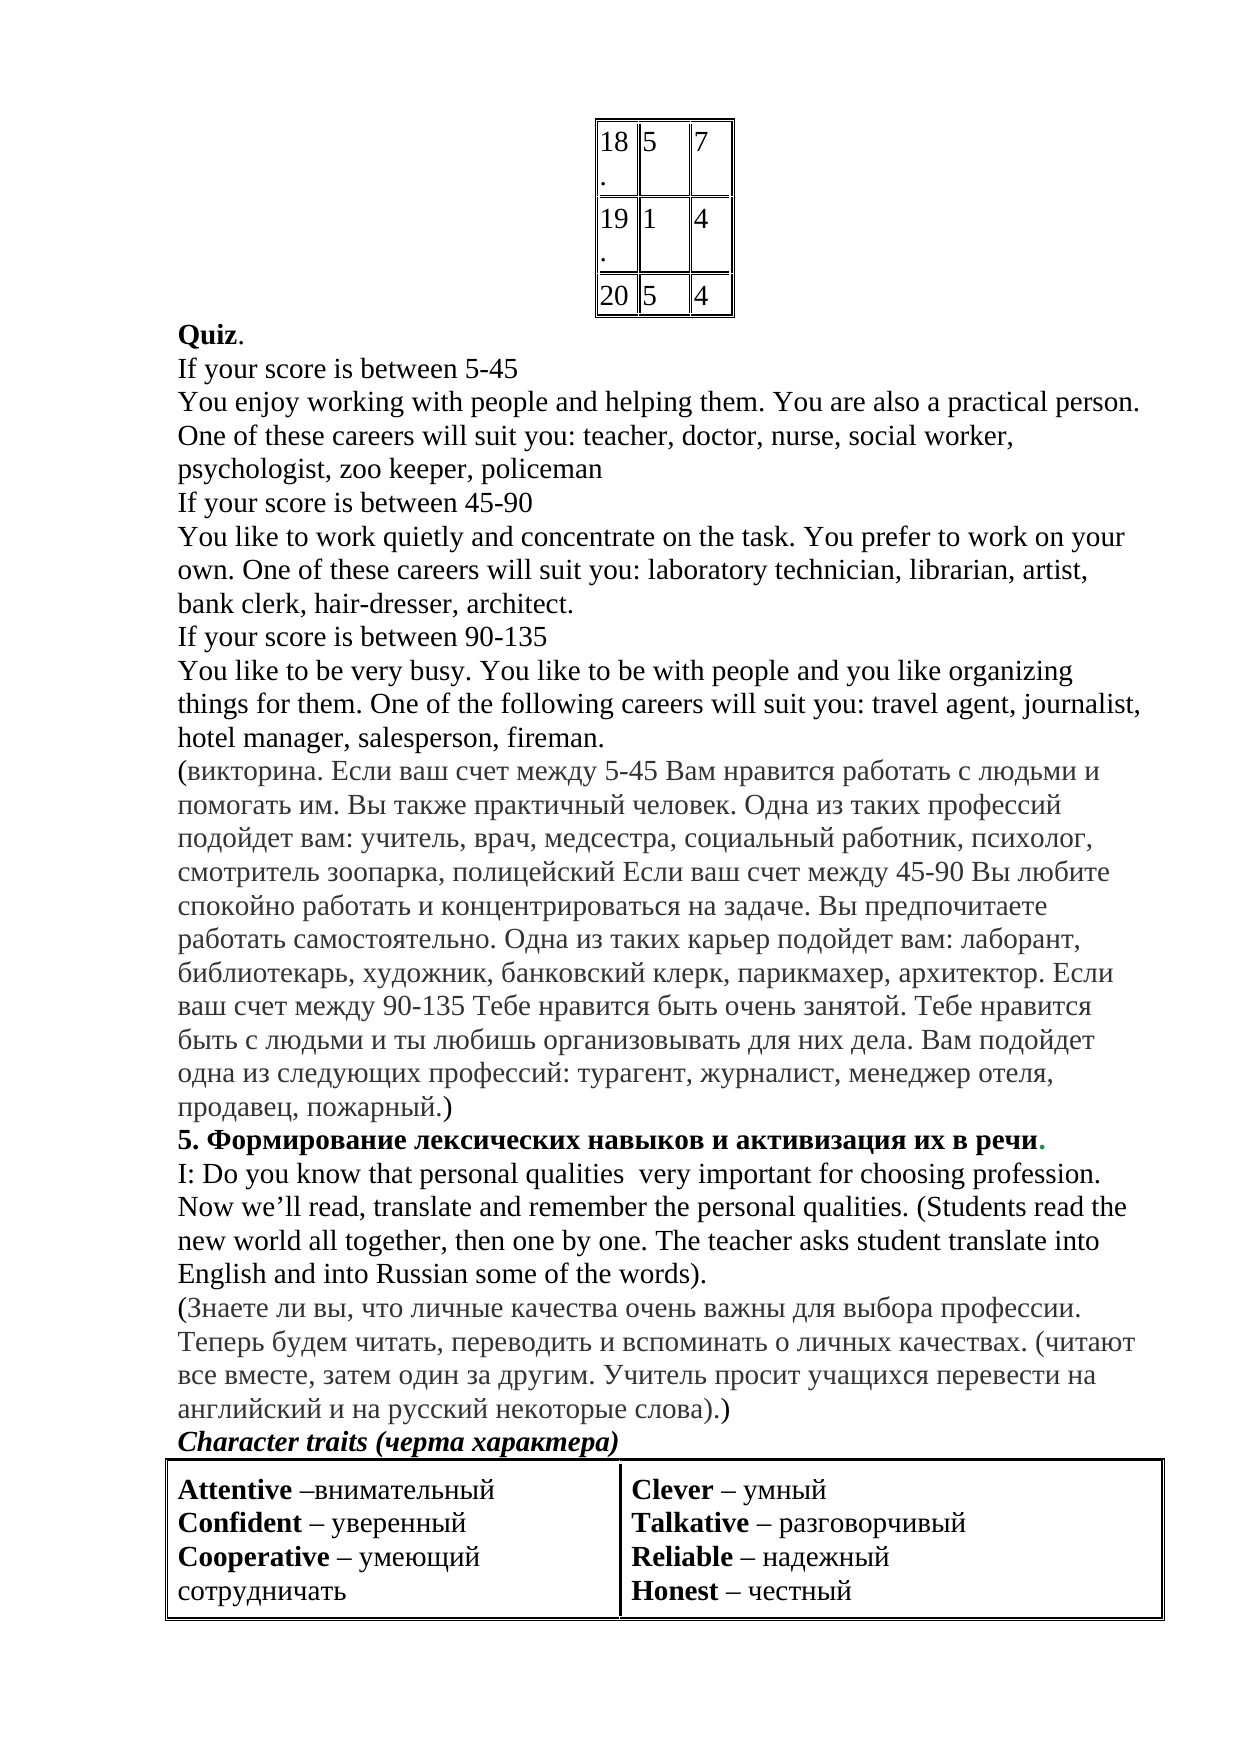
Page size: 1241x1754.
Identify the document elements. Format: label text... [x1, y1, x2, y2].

text You like to work quietly and concentrate on the task. You prefer to work on your own. One of these careers will suit you: laboratory technician, librarian, artist, bank clerk, hair-dresser, architect. [177, 519, 1152, 619]
table_cell 5 [639, 122, 691, 195]
table_cell 7 [691, 122, 731, 195]
text You enjoy working with people and helping them. You are also a practical person. One of these careers will suit you: teacher, doctor, nurse, social worker, psychologist, zoo keeper, policeman [177, 384, 1152, 485]
text 5. Формирование лексических навыков и активизация их в речи. [177, 1122, 1152, 1156]
text (викторина. Если ваш счет между 5-45 Вам нравится работать с людьми и помогать им. Вы также практичный человек. Одна из таких профессий подойдет вам: учитель, врач, медсестра, социальный работник, психолог, смотритель зоопарка, полицейский Если ваш счет между 45-90 Вы любите спокойно работать и концентрироваться на задаче. Вы предпочитаете работать самостоятельно. Одна из таких карьер подойдет вам: лаборант, библиотекарь, художник, банковский клерк, парикмахер, архитектор. Если ваш счет между 90-135 Тебе нравится быть очень занятой. Тебе нравится быть с людьми и ты любишь организовывать для них дела. Вам подойдет одна из следующих профессий: турагент, журналист, менеджер отеля, продавец, пожарный.) [177, 753, 1152, 1122]
text If your score is between 45-90 [177, 485, 1152, 519]
text Quiz. [177, 317, 1152, 351]
table_cell 20 [598, 271, 639, 314]
table_cell 5 [639, 275, 691, 314]
text Character traits (черта характера) [177, 1424, 1152, 1458]
text Now we’ll read, translate and remember the personal qualities. (Students read the new world all together, then one by one. The teacher asks student translate into English and into Russian some of the words). [177, 1189, 1152, 1290]
table_cell 19. [596, 195, 639, 271]
table_cell 4 [691, 195, 733, 271]
text You like to be very busy. You like to be with people and you like organizing things for them. One of the following careers will suit you: travel agent, journalist, hotel manager, salesperson, fireman. [177, 653, 1152, 753]
text If your score is between 90-135 [177, 619, 1152, 653]
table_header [168, 1460, 620, 1617]
text I: Do you know that personal qualities very important for choosing profession. [177, 1156, 1152, 1189]
text (Знаете ли вы, что личные качества очень важны для выбора профессии. Теперь будем читать, переводить и вспоминать о личных качествах. (читают все вместе, затем один за другим. Учитель просит учащихся перевести на английский и на русский некоторые слова).) [177, 1290, 1152, 1424]
table_cell 18. [598, 120, 639, 195]
table_cell 1 [641, 198, 689, 271]
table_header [620, 1461, 1161, 1617]
text If your score is between 5-45 [177, 351, 1152, 384]
table_cell 4 [691, 271, 732, 314]
